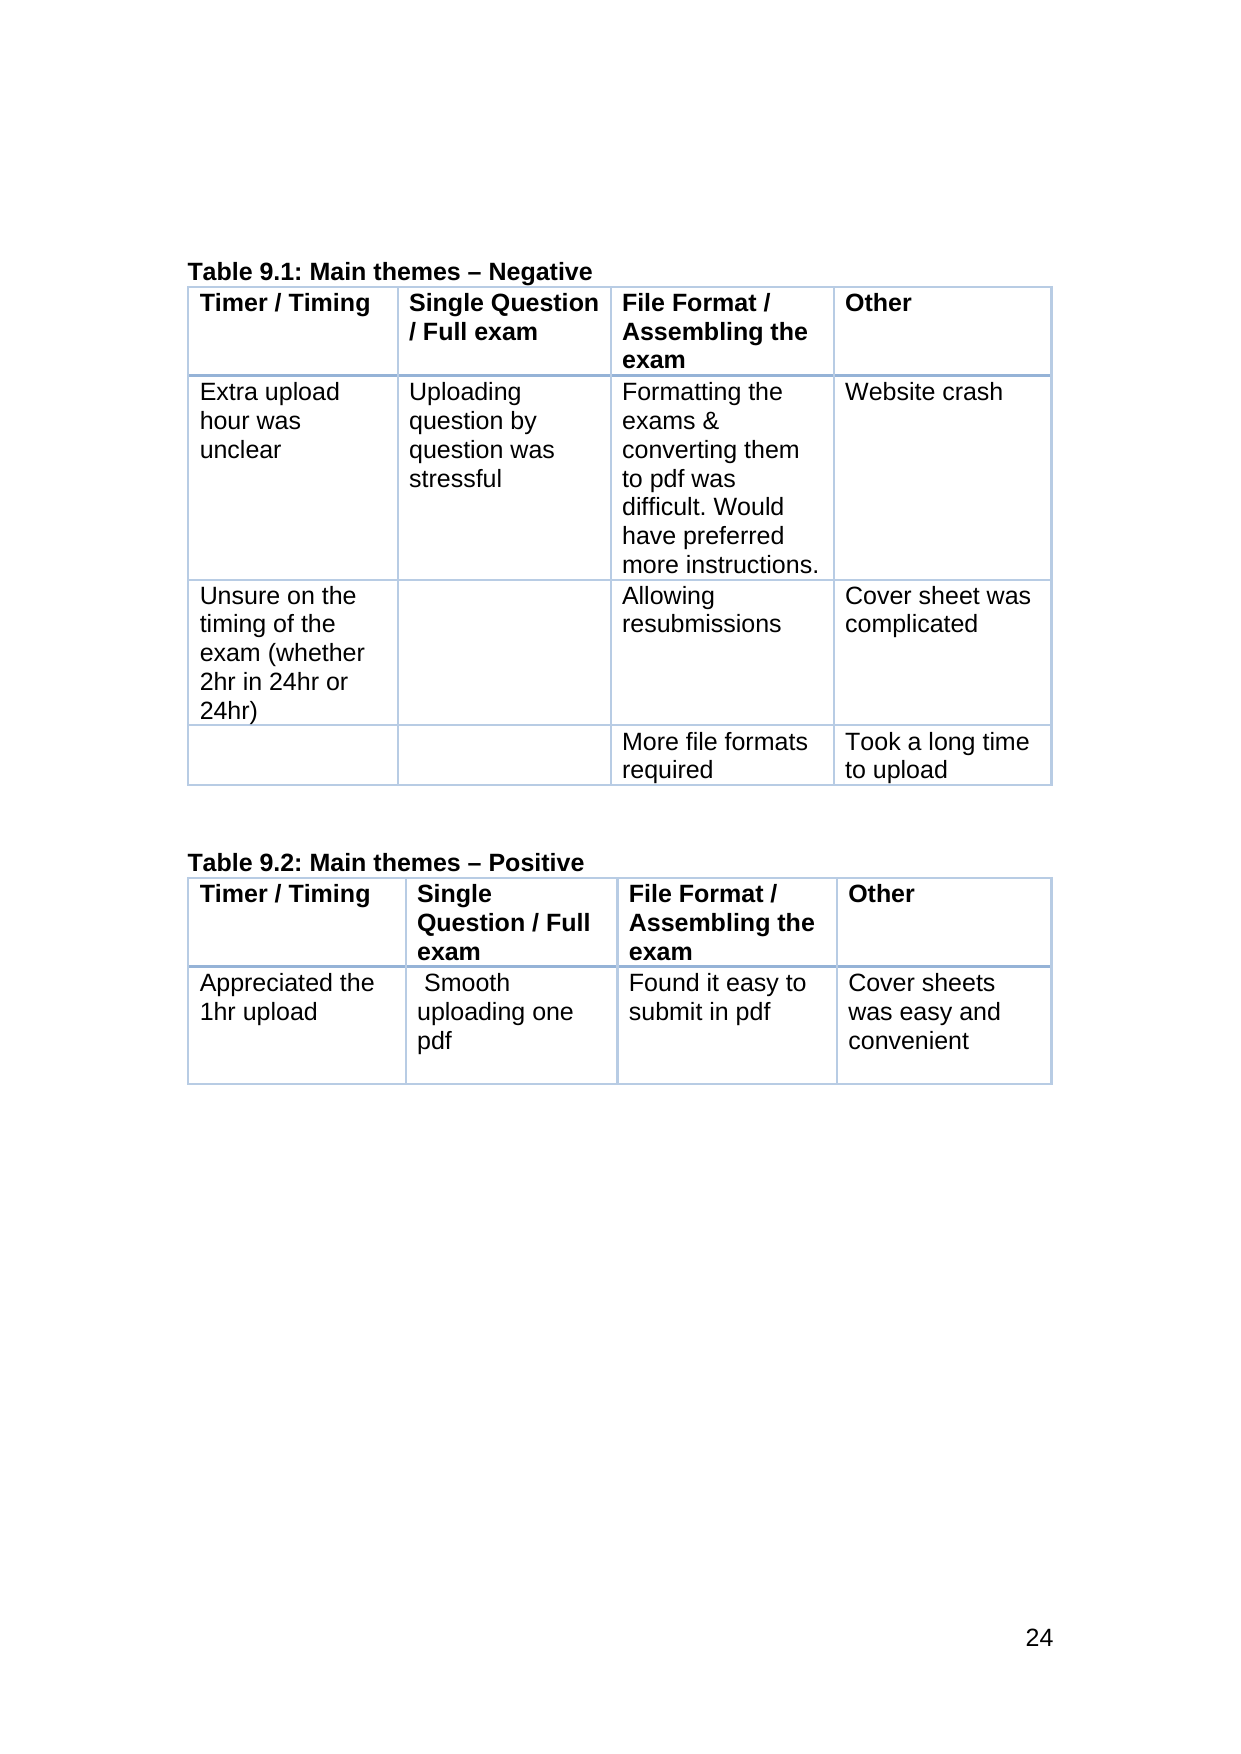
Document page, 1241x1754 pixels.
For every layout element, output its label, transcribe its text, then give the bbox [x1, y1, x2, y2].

table_cell Smooth uploading one pdf [407, 968, 616, 1083]
table_cell Found it easy to submit in pdf [619, 968, 836, 1083]
table_cell [399, 581, 610, 724]
table_cell Uploading question by question was stressful [399, 377, 610, 578]
table_cell Took a long time to upload [835, 726, 1050, 784]
table_cell Formatting the exams & converting them to pdf was difficult. Would have preferred more instructions. [612, 377, 833, 578]
table_header Timer / Timing [189, 288, 397, 374]
table_header Timer / Timing [189, 879, 405, 965]
table_cell Cover sheets was easy and convenient [838, 968, 1050, 1083]
table_cell Extra upload hour was unclear [189, 377, 397, 578]
table_cell Appreciated the 1hr upload [189, 968, 405, 1083]
table_cell More file formats required [612, 726, 833, 784]
table_cell [399, 726, 610, 784]
table_header Other [835, 288, 1050, 374]
table_cell Unsure on the timing of the exam (whether 2hr in 24hr or 24hr) [189, 581, 397, 724]
table_header Single Question / Full exam [407, 879, 616, 965]
table_cell Allowing resubmissions [612, 581, 833, 724]
table_cell [189, 726, 397, 784]
table_header File Format / Assembling the exam [619, 879, 836, 965]
table_header File Format / Assembling the exam [612, 288, 833, 374]
table_header Other [838, 879, 1050, 965]
subtitle Table 9.1: Main themes – Negative [187, 257, 1053, 286]
table_cell Website crash [835, 377, 1050, 578]
subtitle Table 9.2: Main themes – Positive [187, 848, 1053, 877]
table_header Single Question / Full exam [399, 288, 610, 374]
table_cell Cover sheet was complicated [835, 581, 1050, 724]
